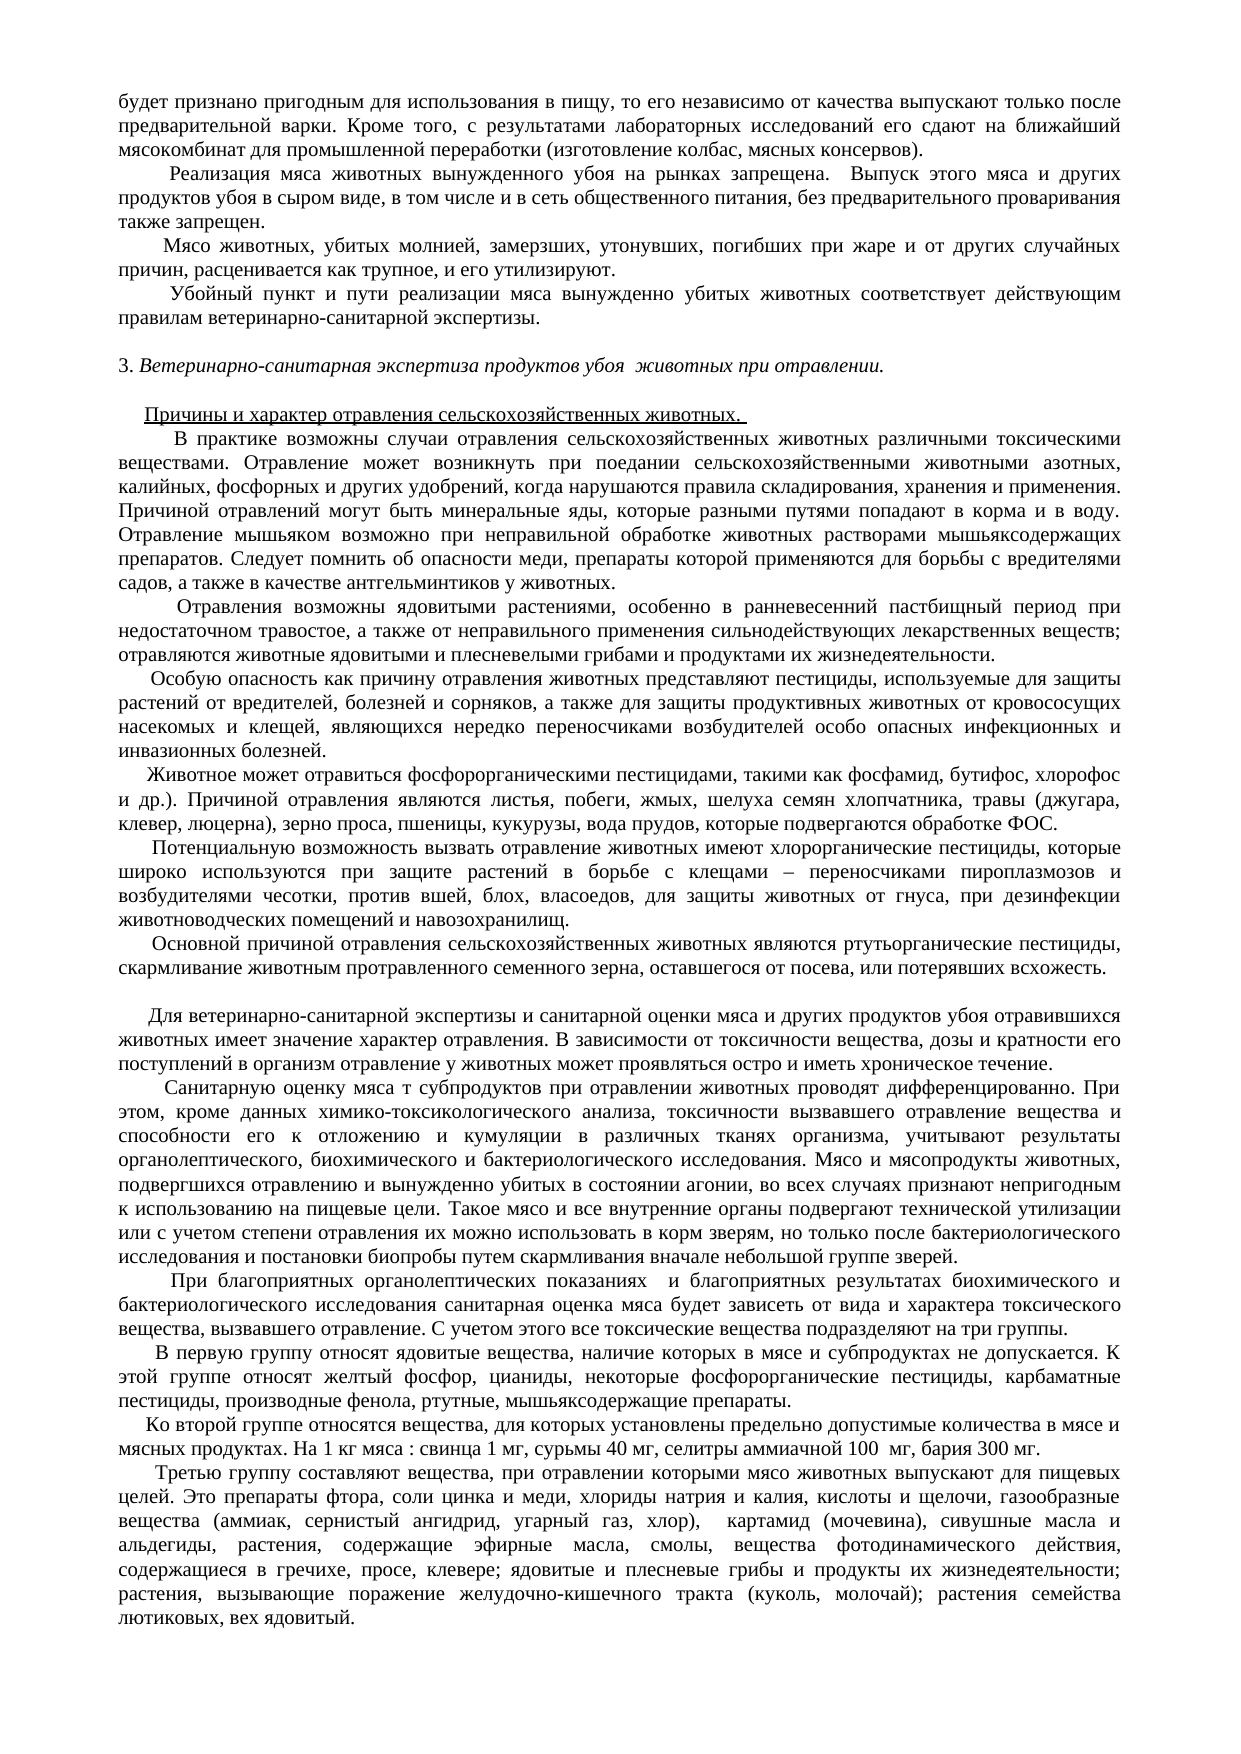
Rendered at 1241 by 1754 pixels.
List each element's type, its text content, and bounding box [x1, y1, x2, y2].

text Потенциальную возможность вызвать отравление животных имеют хлорорганические пестициды, которые широко используются при защите растений в борьбе с клещами – переносчиками пироплазмозов и возбудителями чесотки, против вшей, блох, власоедов, для защиты животных от гнуса, при дезинфекции животноводческих помещений и навозохранилищ. [118, 834, 1122, 931]
text В практике возможны случаи отравления сельскохозяйственных животных различными токсическими веществами. Отравление может возникнуть при поедании сельскохозяйственными животными азотных, калийных, фосфорных и других удобрений, когда нарушаются правила складирования, хранения и применения. Причиной отравлений могут быть минеральные яды, которые разными путями попадают в корма и в воду. Отравление мышьяком возможно при неправильной обработке животных растворами мышьяксодержащих препаратов. Следует помнить об опасности меди, препараты которой применяются для борьбы с вредителями садов, а также в качестве антгельминтиков у животных. [118, 426, 1122, 594]
text Отравления возможны ядовитыми растениями, особенно в ранневесенний пастбищный период при недостаточном травостое, а также от неправильного применения сильнодействующих лекарственных веществ; отравляются животные ядовитыми и плесневелыми грибами и продуктами их жизнедеятельности. [118, 594, 1122, 666]
text В первую группу относят ядовитые вещества, наличие которых в мясе и субпродуктах не допускается. К этой группе относят желтый фосфор, цианиды, некоторые фосфорорганические пестициды, карбаматные пестициды, производные фенола, ртутные, мышьяксодержащие препараты. [118, 1340, 1122, 1412]
text Третью группу составляют вещества, при отравлении которыми мясо животных выпускают для пищевых целей. Это препараты фтора, соли цинка и меди, хлориды натрия и калия, кислоты и щелочи, газообразные вещества (аммиак, сернистый ангидрид, угарный газ, хлор), картамид (мочевина), сивушные масла и альдегиды, растения, содержащие эфирные масла, смолы, вещества фотодинамического действия, содержащиеся в гречихе, просе, клевере; ядовитые и плесневые грибы и продукты их жизнедеятельности; растения, вызывающие поражение желудочно-кишечного тракта (куколь, молочай); растения семейства лютиковых, вех ядовитый. [118, 1460, 1122, 1629]
text Причины и характер отравления сельскохозяйственных животных. [118, 401, 1122, 426]
text Санитарную оценку мяса т субпродуктов при отравлении животных проводят дифференцированно. При этом, кроме данных химико-токсикологического анализа, токсичности вызвавшего отравление вещества и способности его к отложению и кумуляции в различных тканях организма, учитывают результаты органолептического, биохимического и бактериологического исследования. Мясо и мясопродукты животных, подвергшихся отравлению и вынужденно убитых в состоянии агонии, во всех случаях признают непригодным к использованию на пищевые цели. Такое мясо и все внутренние органы подвергают технической утилизации или с учетом степени отравления их можно использовать в корм зверям, но только после бактериологического исследования и постановки биопробы путем скармливания вначале небольшой группе зверей. [118, 1075, 1122, 1268]
text Убойный пункт и пути реализации мяса вынужденно убитых животных соответствует действующим правилам ветеринарно-санитарной экспертизы. [118, 281, 1122, 329]
text Животное может отравиться фосфорорганическими пестицидами, такими как фосфамид, бутифос, хлорофос и др.). Причиной отравления являются листья, побеги, жмых, шелуха семян хлопчатника, травы (джугара, клевер, люцерна), зерно проса, пшеницы, кукурузы, вода прудов, которые подвергаются обработке ФОС. [118, 762, 1122, 834]
text 3. Ветеринарно-санитарная экспертиза продуктов убоя животных при отравлении. [118, 353, 1122, 377]
text Мясо животных, убитых молнией, замерзших, утонувших, погибших при жаре и от других случайных причин, расценивается как трупное, и его утилизируют. [118, 233, 1122, 281]
text Реализация мяса животных вынужденного убоя на рынках запрещена. Выпуск этого мяса и других продуктов убоя в сыром виде, в том числе и в сеть общественного питания, без предварительного проваривания также запрещен. [118, 161, 1122, 233]
text Особую опасность как причину отравления животных представляют пестициды, используемые для защиты растений от вредителей, болезней и сорняков, а также для защиты продуктивных животных от кровососущих насекомых и клещей, являющихся нередко переносчиками возбудителей особо опасных инфекционных и инвазионных болезней. [118, 666, 1122, 762]
text Основной причиной отравления сельскохозяйственных животных являются ртутьорганические пестициды, скармливание животным протравленного семенного зерна, оставшегося от посева, или потерявших всхожесть. [118, 931, 1122, 979]
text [118, 89, 1122, 161]
text При благоприятных органолептических показаниях и благоприятных результатах биохимического и бактериологического исследования санитарная оценка мяса будет зависеть от вида и характера токсического вещества, вызвавшего отравление. С учетом этого все токсические вещества подразделяют на три группы. [118, 1268, 1122, 1340]
text Для ветеринарно-санитарной экспертизы и санитарной оценки мяса и других продуктов убоя отравившихся животных имеет значение характер отравления. В зависимости от токсичности вещества, дозы и кратности его поступлений в организм отравление у животных может проявляться остро и иметь хроническое течение. [118, 1003, 1122, 1075]
text Ко второй группе относятся вещества, для которых установлены предельно допустимые количества в мясе и мясных продуктах. На 1 кг мяса : свинца 1 мг, сурьмы 40 мг, селитры аммиачной 100 мг, бария 300 мг. [118, 1412, 1122, 1460]
